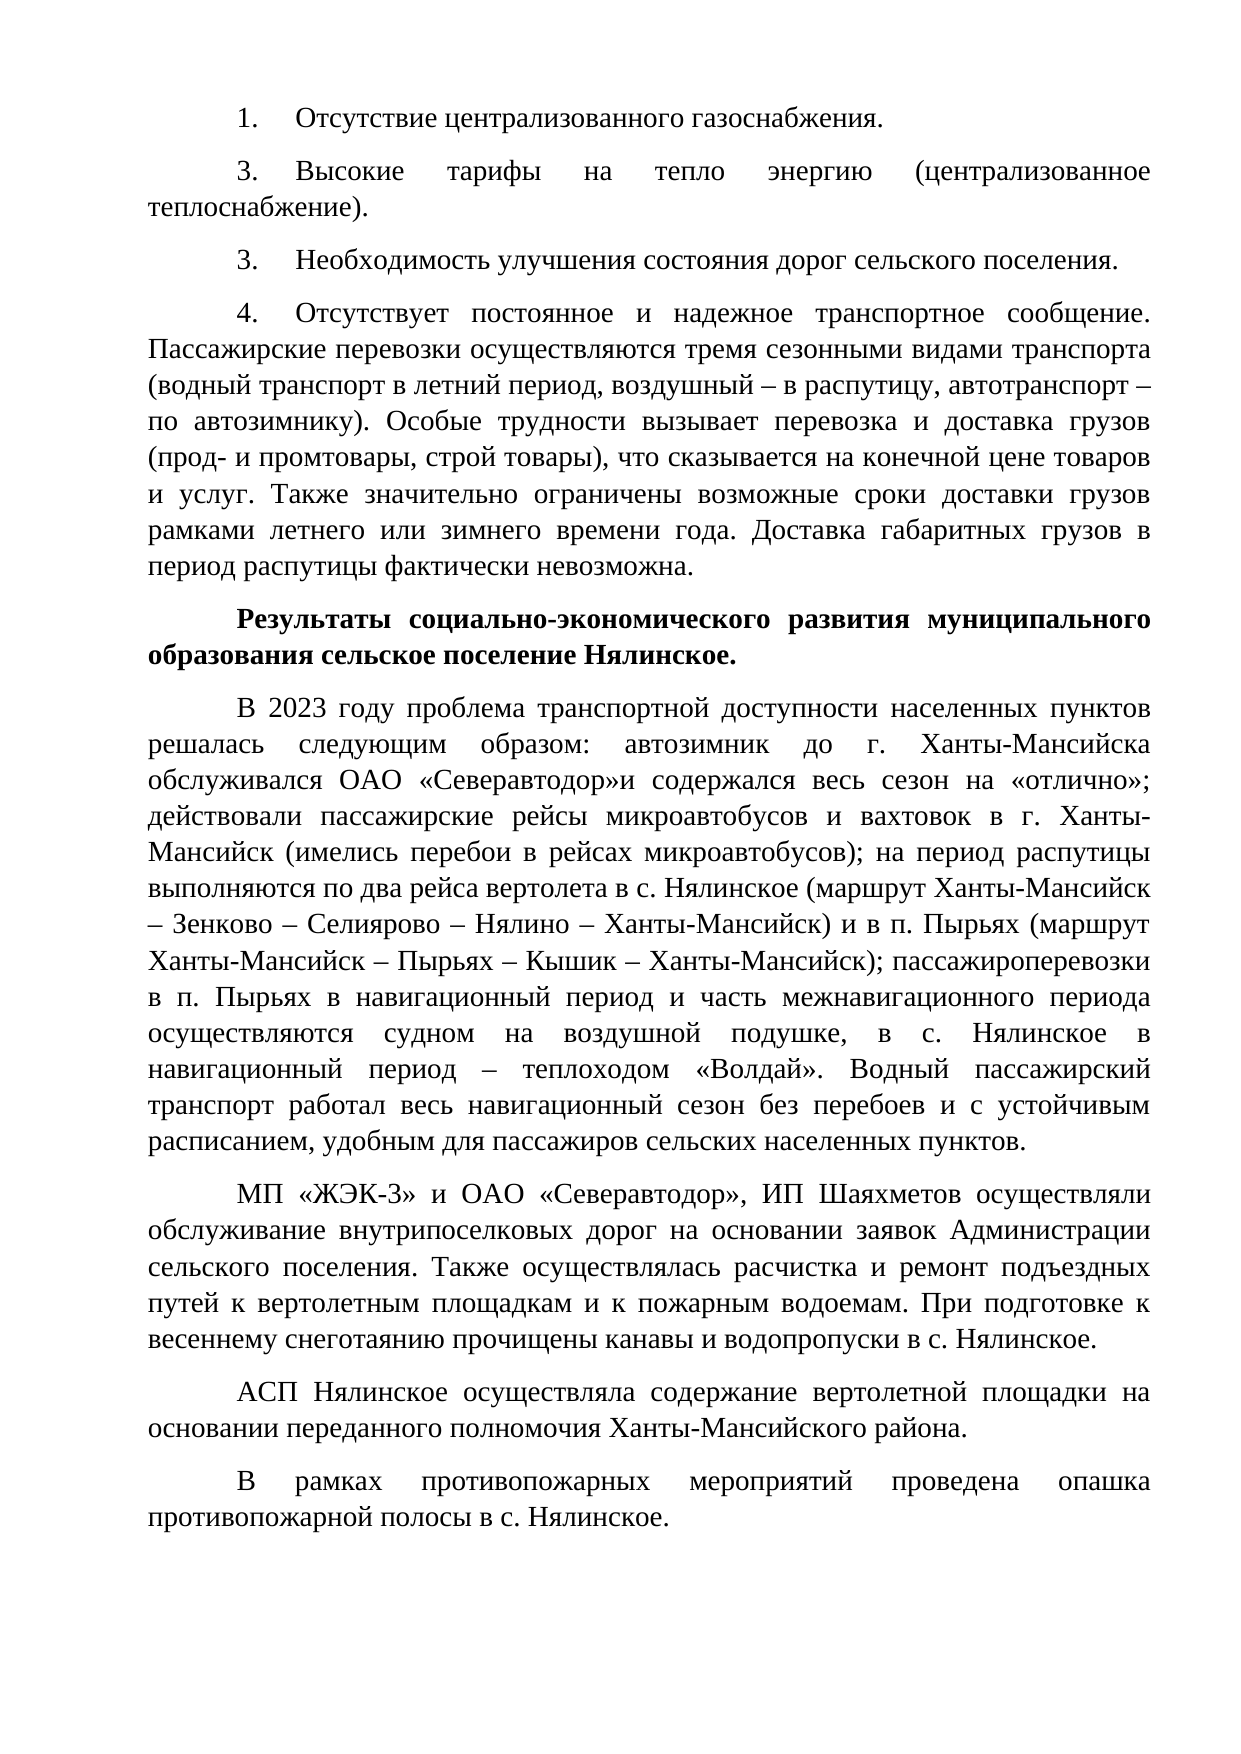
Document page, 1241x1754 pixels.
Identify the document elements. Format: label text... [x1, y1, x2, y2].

text МП «ЖЭК-3» и ОАО «Северавтодор», ИП Шаяхметов осуществляли обслуживание внутрипоселковых дорог на основании заявок Администрации сельского поселения. Также осуществлялась расчистка и ремонт подъездных путей к вертолетным площадкам и к пожарным водоемам. При подготовке к весеннему снеготаянию прочищены канавы и водопропуски в с. Нялинское. [148, 1176, 1152, 1354]
text АСП Нялинское осуществляла содержание вертолетной площадки на основании переданного полномочия Ханты-Мансийского района. [148, 1374, 1152, 1443]
text В 2023 году проблема транспортной доступности населенных пунктов решалась следующим образом: автозимник до г. Ханты-Мансийска обслуживался ОАО «Северавтодор»и содержался весь сезон на «отлично»; действовали пассажирские рейсы микроавтобусов и вахтовок в г. Ханты-Мансийск (имелись перебои в рейсах микроавтобусов); на период распутицы выполняются по два рейса вертолета в с. Нялинское (маршрут Ханты-Мансийск – Зенково – Селиярово – Нялино – Ханты-Мансийск) и в п. Пырьях (маршрут Ханты-Мансийск – Пырьях – Кышик – Ханты-Мансийск); пассажироперевозки в п. Пырьях в навигационный период и часть межнавигационного периода осуществляются судном на воздушной подушке, в с. Нялинское в навигационный период – теплоходом «Волдай». Водный пассажирский транспорт работал весь навигационный сезон без перебоев и с устойчивым расписанием, удобным для пассажиров сельских населенных пунктов. [148, 690, 1152, 1157]
text Результаты социально-экономического развития муниципального образования сельское поселение Нялинское. [148, 601, 1152, 671]
text 1. Отсутствие централизованного газоснабжения. [148, 100, 1152, 134]
text 3. Необходимость улучшения состояния дорог сельского поселения. [148, 242, 1152, 276]
text В рамках противопожарных мероприятий проведена опашка противопожарной полосы в с. Нялинское. [148, 1463, 1152, 1532]
text 4. Отсутствует постоянное и надежное транспортное сообщение. Пассажирские перевозки осуществляются тремя сезонными видами транспорта (водный транспорт в летний период, воздушный – в распутицу, автотранспорт – по автозимнику). Особые трудности вызывает перевозка и доставка грузов (прод- и промтовары, строй товары), что сказывается на конечной цене товаров и услуг. Также значительно ограничены возможные сроки доставки грузов рамками летнего или зимнего времени года. Доставка габаритных грузов в период распутицы фактически невозможна. [148, 295, 1152, 582]
text 3. Высокие тарифы на тепло энергию (централизованное теплоснабжение). [148, 153, 1152, 223]
